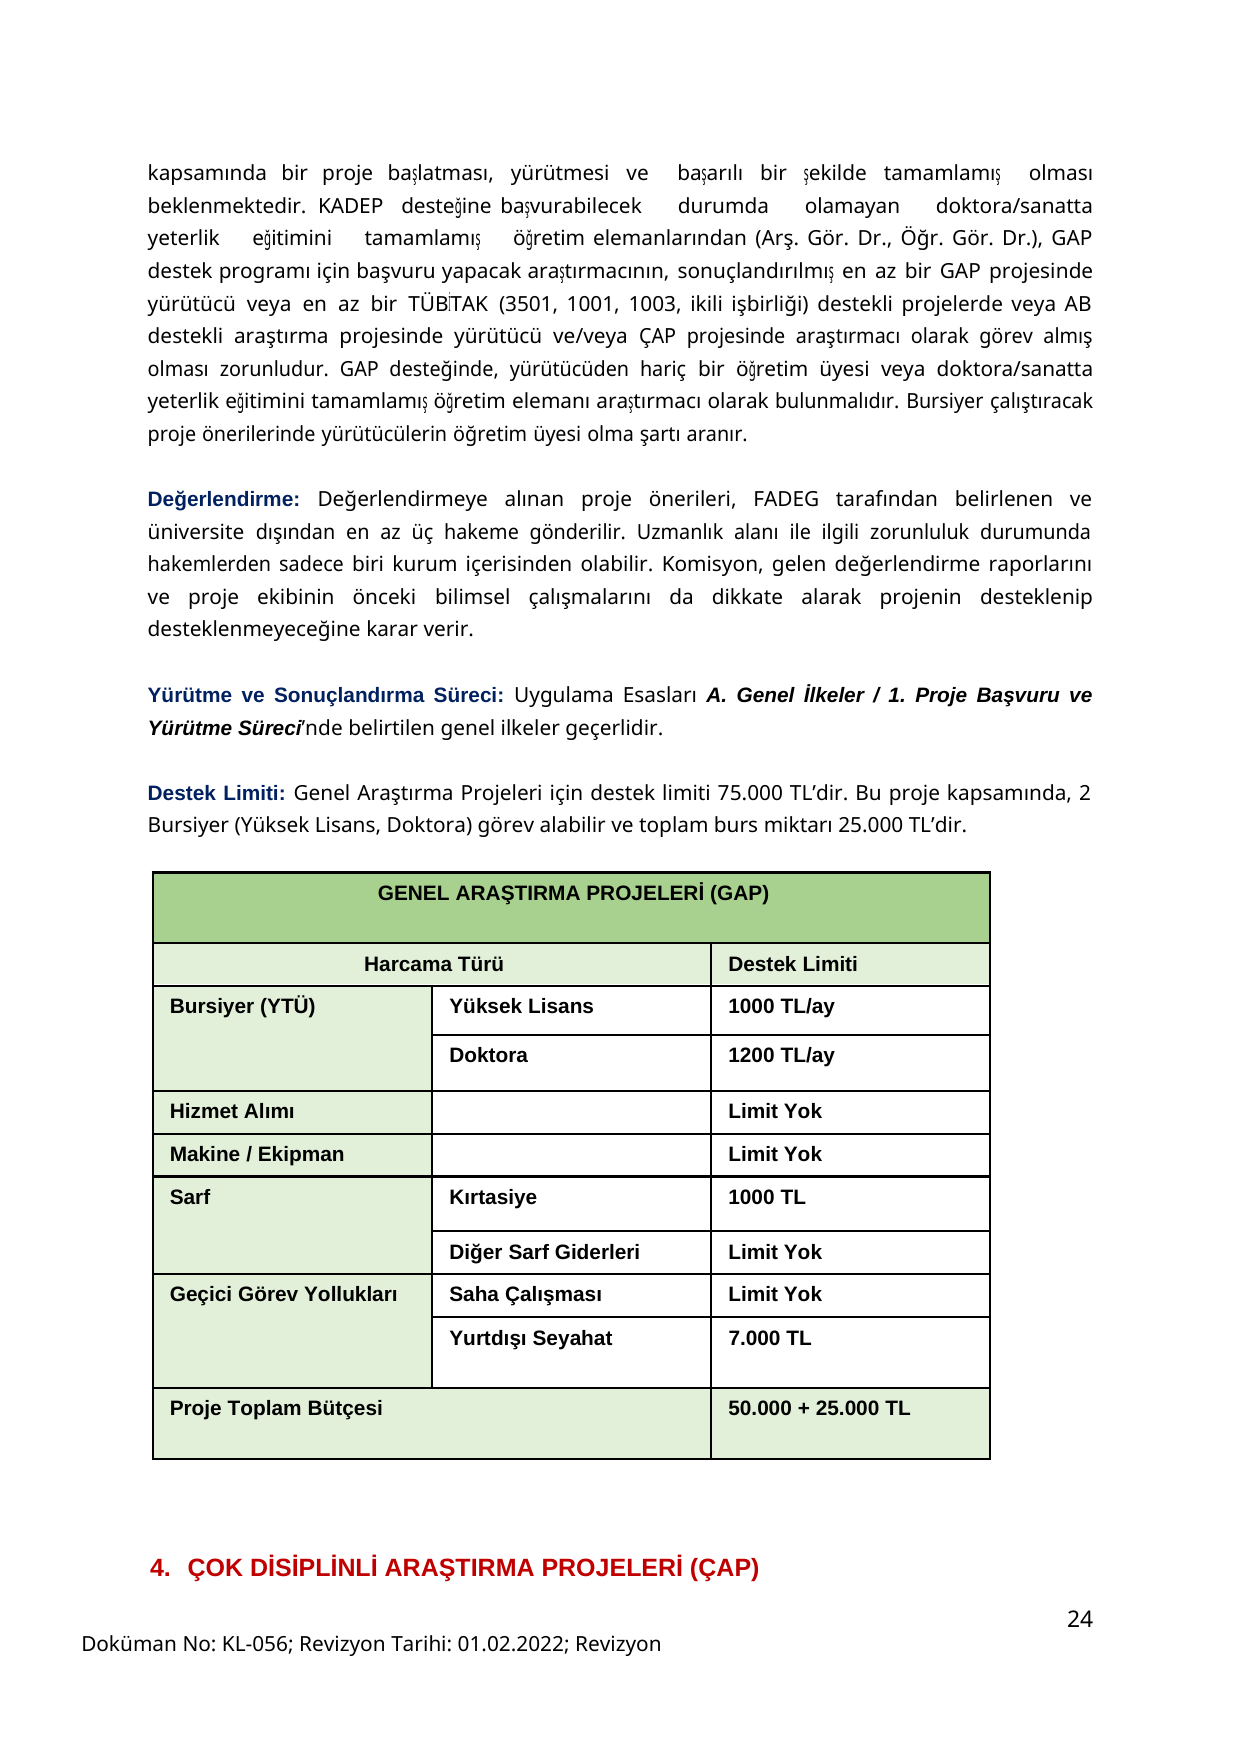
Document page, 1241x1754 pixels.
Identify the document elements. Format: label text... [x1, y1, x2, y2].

table_cell 1200 TL/ay [712, 1036, 989, 1090]
table_cell [433, 1135, 710, 1175]
table_cell 1000 TL/ay [712, 987, 989, 1034]
table_header GENEL ARAŞTIRMA PROJELERİ (GAP) [154, 874, 989, 942]
table_cell Hizmet Alımı [154, 1092, 431, 1133]
table_cell Diğer Sarf Giderleri [433, 1232, 710, 1273]
subtitle ÇOK DİSİPLİNLİ ARAŞTIRMA PROJELERİ (ÇAP) [150, 1553, 1219, 1582]
table_cell Kırtasiye [433, 1178, 710, 1230]
table_cell Limit Yok [712, 1135, 989, 1175]
table_cell Saha Çalışması [433, 1275, 710, 1316]
table_cell Doktora [433, 1036, 710, 1090]
table_cell Geçici Görev Yollukları [154, 1275, 431, 1387]
text Değerlendirme: Değerlendirmeye alınan proje önerileri, FADEG tarafından belirlenen ve üniversite dışından en az üç hakeme gönderilir. Uzmanlık alanı ile ilgili zorunluluk durumunda hakemlerden sadece biri kurum içerisinden olabilir. Komisyon, gelen değerlendirme raporlarını ve proje ekibinin önceki bilimsel çalışmalarını da dikkate alarak projenin desteklenip desteklenmeyeceğine karar verir. [147, 484, 1093, 643]
table_cell 50.000 + 25.000 TL [712, 1389, 989, 1458]
table_cell Limit Yok [712, 1232, 989, 1273]
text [147, 158, 1093, 448]
table_cell Yurtdışı Seyahat [433, 1318, 710, 1387]
table_cell Sarf [154, 1178, 431, 1273]
table_cell Limit Yok [712, 1275, 989, 1316]
table_cell 1000 TL [712, 1178, 989, 1230]
table_cell Destek Limiti [712, 944, 989, 984]
table_cell Yüksek Lisans [433, 987, 710, 1034]
table_cell 7.000 TL [712, 1318, 989, 1387]
table_cell Makine / Ekipman [154, 1135, 431, 1175]
table_cell Limit Yok [712, 1092, 989, 1133]
text Destek Limiti: Genel Araştırma Projeleri için destek limiti 75.000 TL’dir. Bu proje kapsamında, 2 Bursiyer (Yüksek Lisans, Doktora) görev alabilir ve toplam burs miktarı 25.000 TL’dir. [147, 778, 1093, 839]
table_cell Proje Toplam Bütçesi [154, 1389, 710, 1458]
table_cell [433, 1092, 710, 1133]
table_cell Harcama Türü [154, 944, 710, 984]
text Yürütme ve Sonuçlandırma Süreci: Uygulama Esasları A. Genel İlkeler / 1. Proje Başvuru ve Yürütme Süreci’nde belirtilen genel ilkeler geçerlidir. [147, 680, 1093, 741]
table_cell Bursiyer (YTÜ) [154, 987, 431, 1090]
